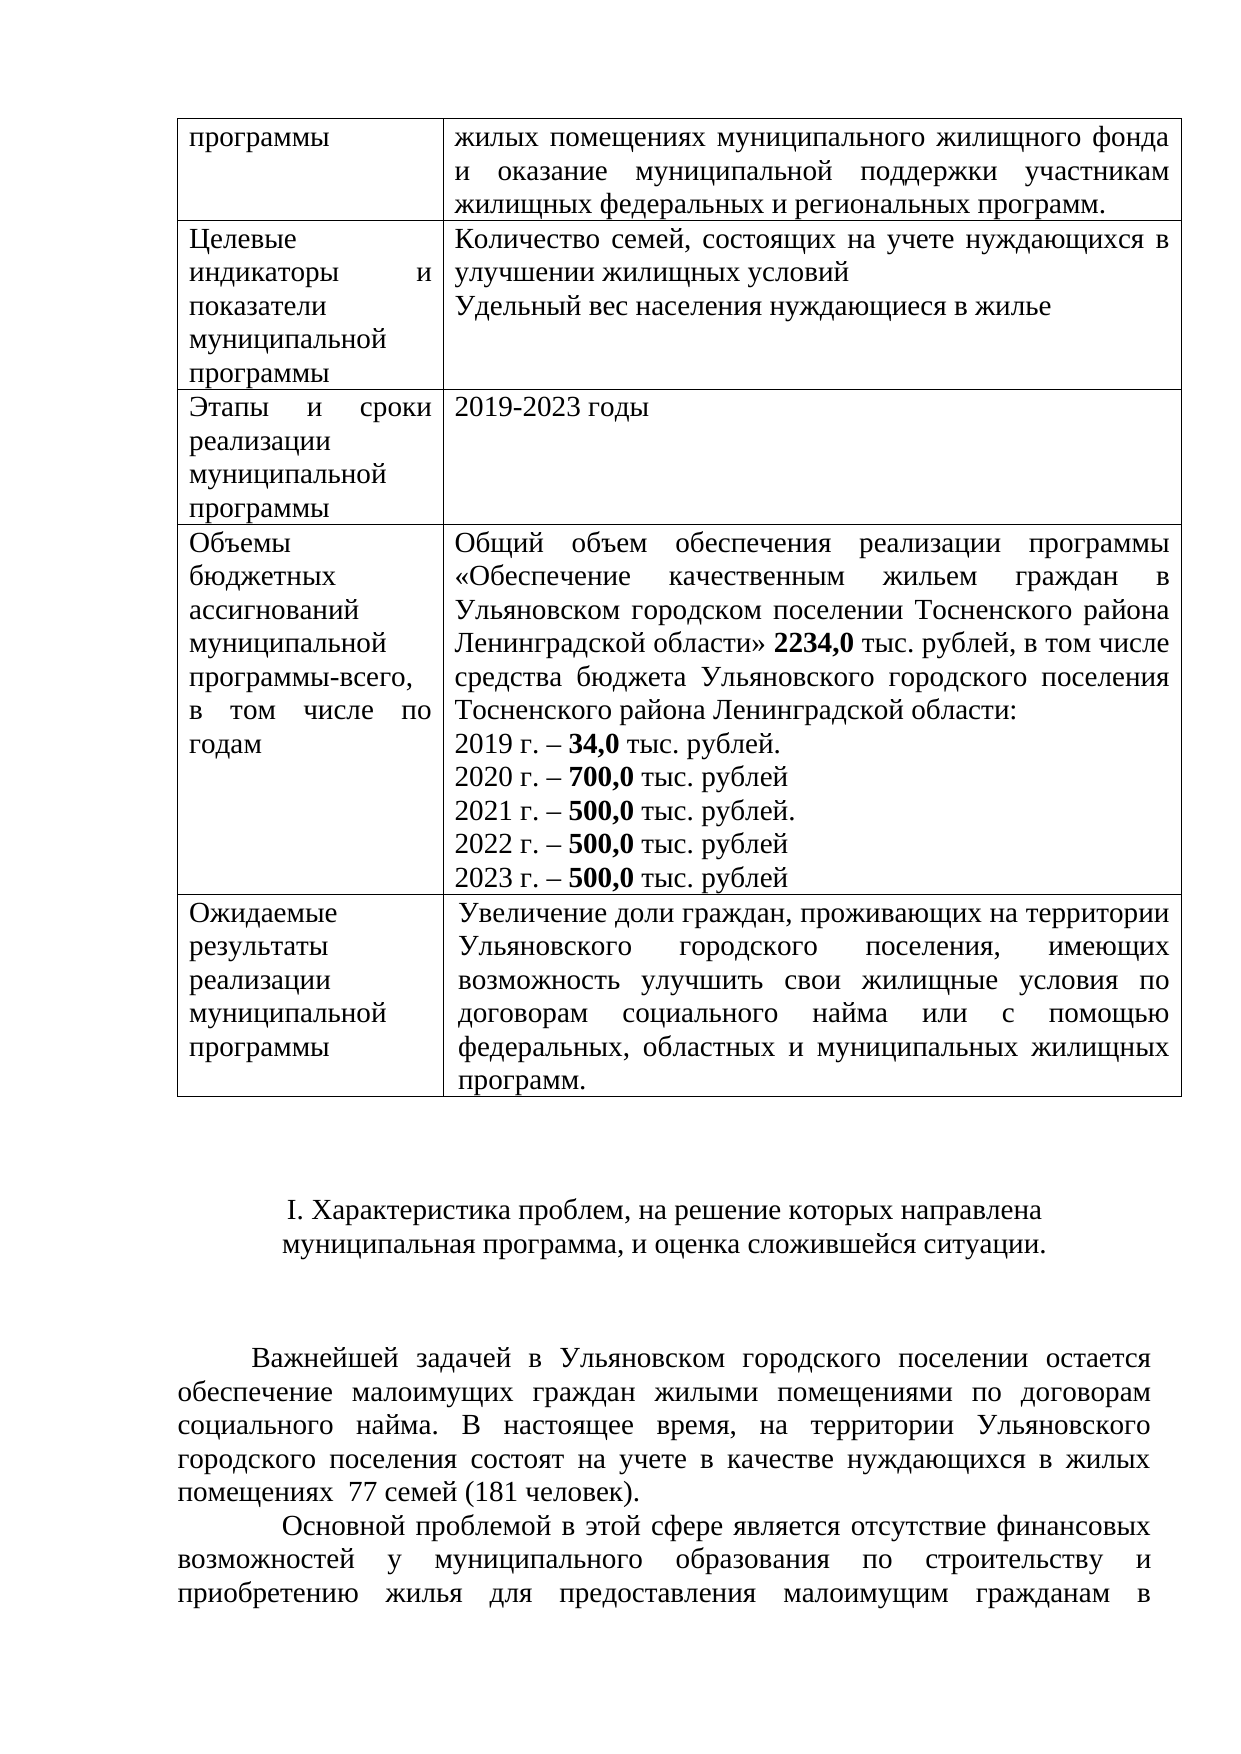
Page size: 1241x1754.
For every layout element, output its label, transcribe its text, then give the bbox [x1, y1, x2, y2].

text муниципальная программа, и оценка сложившейся ситуации. [177, 1226, 1152, 1259]
table_cell Этапы и сроки реализации муниципальной программы [178, 390, 443, 524]
table_cell 2019-2023 годы [444, 390, 1181, 524]
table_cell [178, 119, 443, 220]
table_cell Ожидаемые результаты реализации муниципальной программы [178, 895, 443, 1096]
text Важнейшей задачей в Ульяновском городского поселении остается обеспечение малоимущих граждан жилыми помещениями по договорам социального найма. В настоящее время, на территории Ульяновского городского поселения состоят на учете в качестве нуждающихся в жилых помещениях 77 семей (181 человек). [177, 1340, 1152, 1508]
table_cell Количество семей, состоящих на учете нуждающихся в улучшении жилищных условий Удельный вес населения нуждающиеся в жилье [444, 221, 1181, 388]
table_cell Общий объем обеспечения реализации программы «Обеспечение качественным жильем граждан в Ульяновском городском поселении Тосненского района Ленинградской области» 2234,0 тыс. рублей, в том числе средства бюджета Ульяновского городского поселения Тосненского района Ленинградской области: 2019 г. – 34,0 тыс. рублей. 2020 г. – 700,0 тыс. рублей 2021 г. – 500,0 тыс. рублей. 2022 г. – 500,0 тыс. рублей 2023 г. – 500,0 тыс. рублей [444, 525, 1181, 894]
table_cell Целевые индикаторы и показатели муниципальной программы [178, 221, 443, 388]
text I. Характеристика проблем, на решение которых направлена [177, 1192, 1152, 1226]
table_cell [444, 119, 1181, 220]
table_cell Увеличение доли граждан, проживающих на территории Ульяновского городского поселения, имеющих возможность улучшить свои жилищные условия по договорам социального найма или с помощью федеральных, областных и муниципальных жилищных программ. [444, 895, 1181, 1096]
table_cell Объемы бюджетных ассигнований муниципальной программы-всего, в том числе по годам [178, 525, 443, 894]
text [177, 1508, 1152, 1609]
